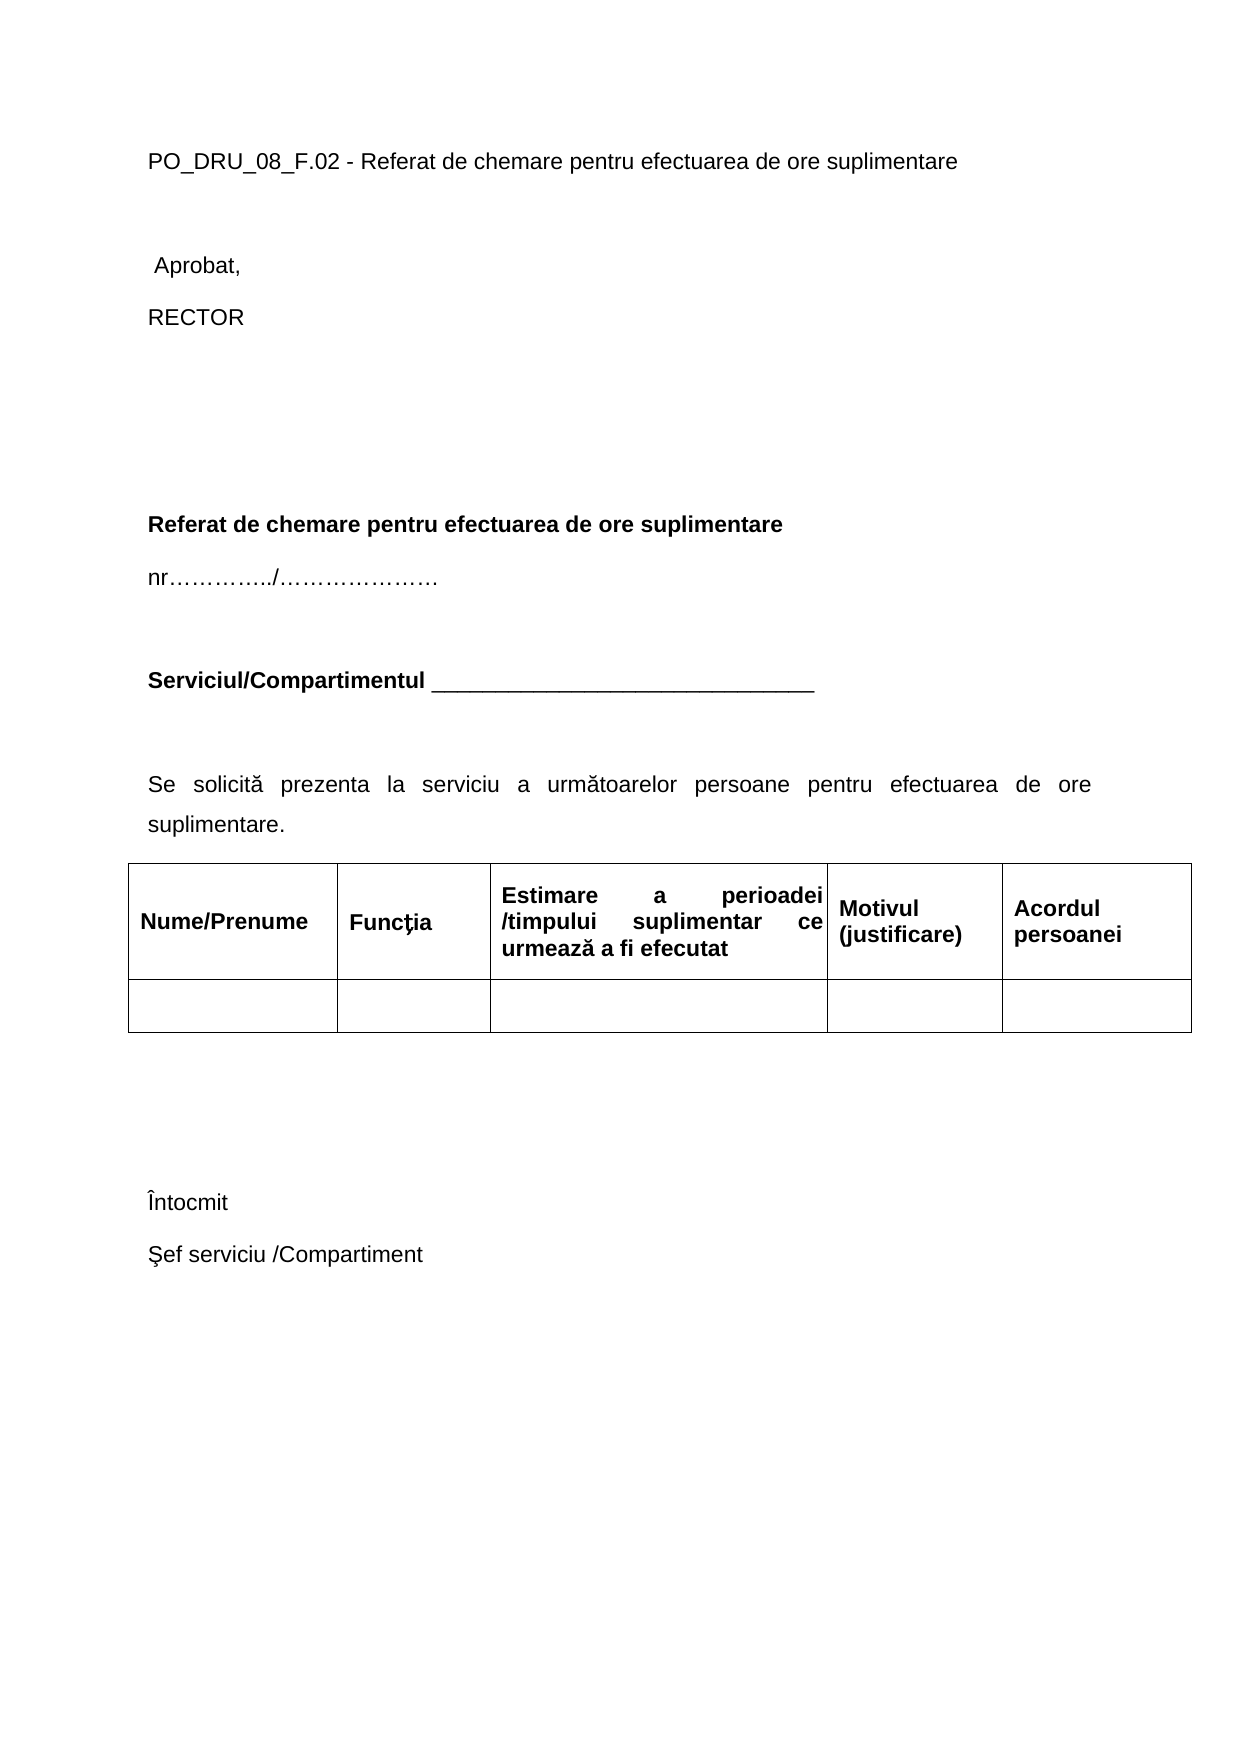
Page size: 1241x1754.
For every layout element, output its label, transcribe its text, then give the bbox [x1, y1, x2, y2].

text RECTOR [148, 303, 1093, 330]
table_cell [338, 980, 490, 1032]
text Referat de chemare pentru efectuarea de ore suplimentare [148, 511, 1093, 538]
text PO_DRU_08_F.02 - Referat de chemare pentru efectuarea de ore suplimentare [148, 148, 1093, 174]
table_cell [1003, 980, 1191, 1032]
table_cell [828, 980, 1002, 1032]
table_header Acordul persoanei [1003, 864, 1191, 979]
text Şef serviciu /Compartiment [148, 1241, 1093, 1267]
table_cell [129, 980, 337, 1032]
text Aprobat, [148, 252, 1093, 278]
table_header Funcția [338, 864, 490, 979]
table_header Motivul (justificare) [828, 864, 1002, 979]
text Serviciul/Compartimentul ______________________________ [148, 667, 1093, 694]
table_header Estimare a perioadei /timpului suplimentar ce urmează a fi efecutat [491, 864, 827, 979]
table_cell [491, 980, 827, 1032]
text Întocmit [148, 1189, 1093, 1215]
text nr…………../………………… [148, 563, 1093, 590]
table_header Nume/Prenume [129, 864, 337, 979]
text Se solicită prezenta la serviciu a următoarelor persoane pentru efectuarea de ore suplimentare. [148, 771, 1093, 837]
